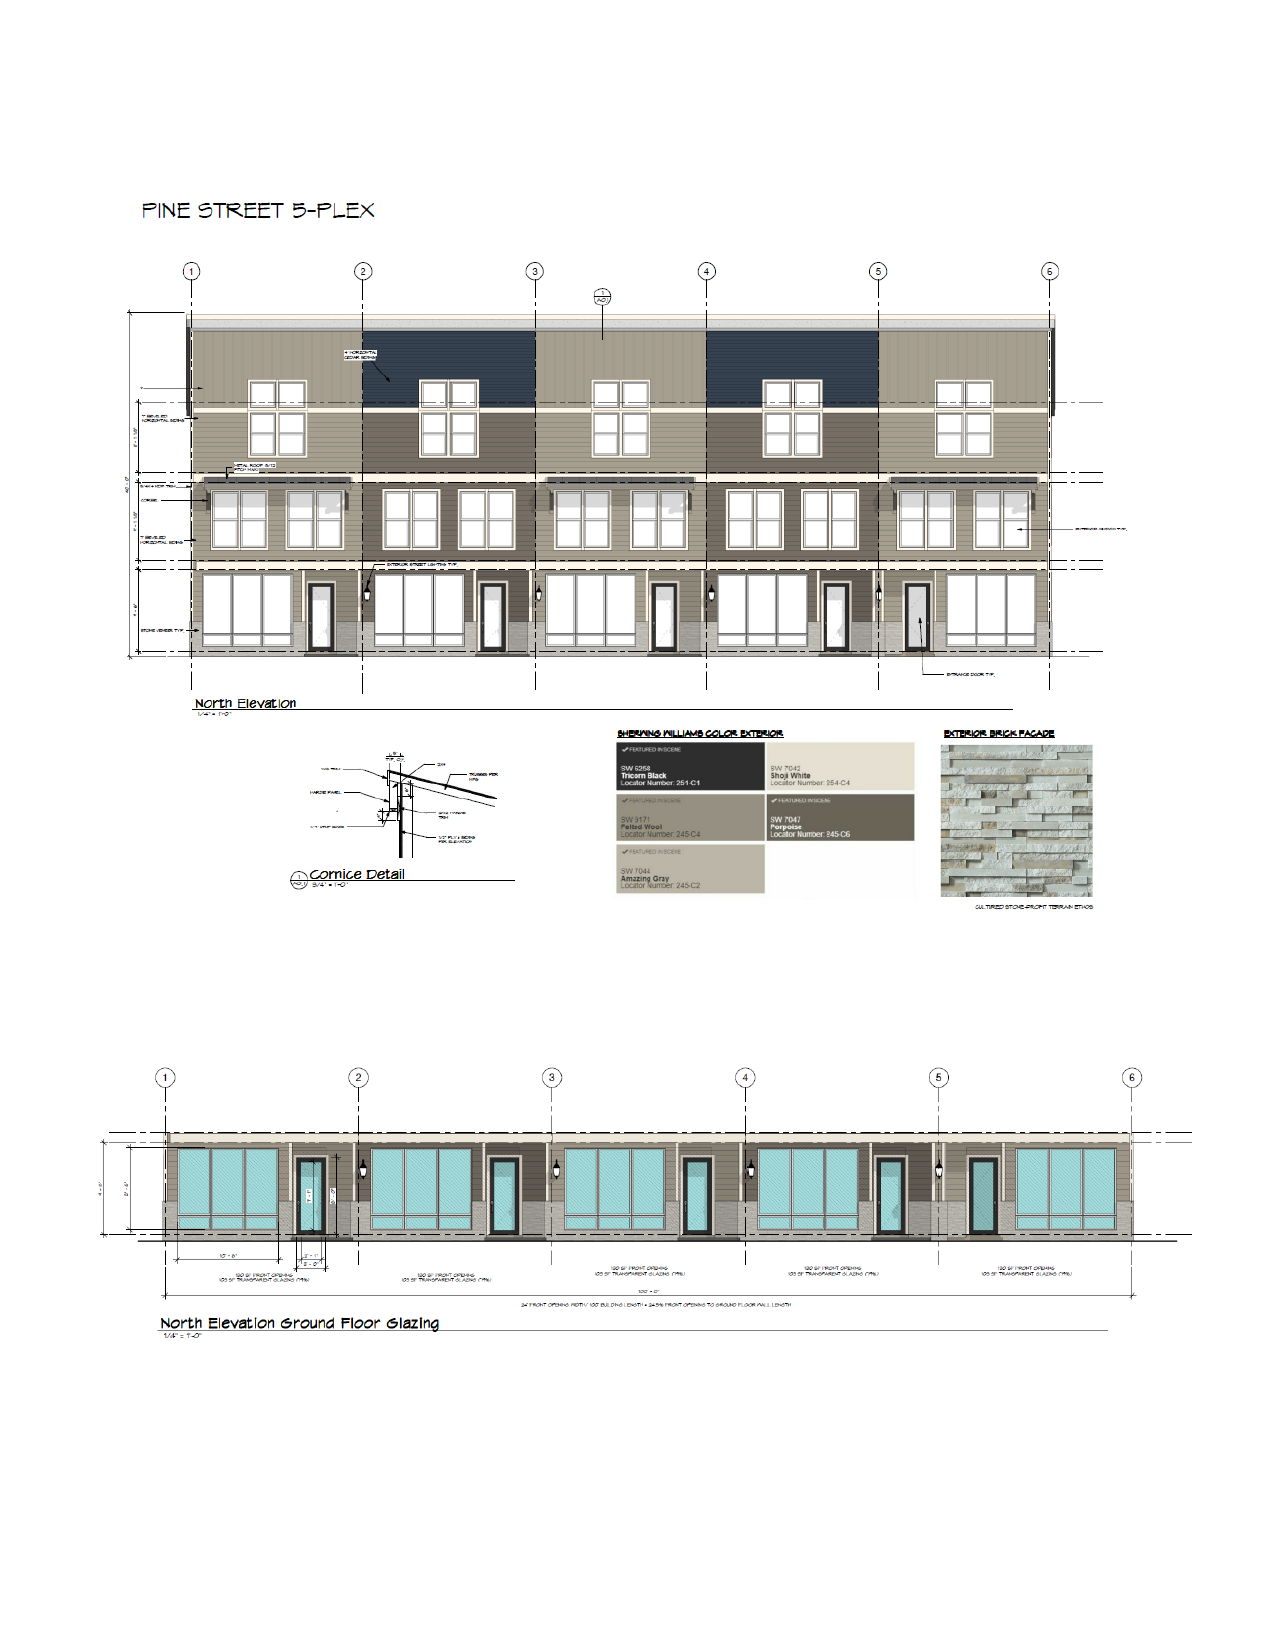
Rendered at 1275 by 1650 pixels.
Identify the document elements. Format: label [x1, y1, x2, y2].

picture [75, 150, 1168, 911]
picture [75, 1025, 1234, 1355]
